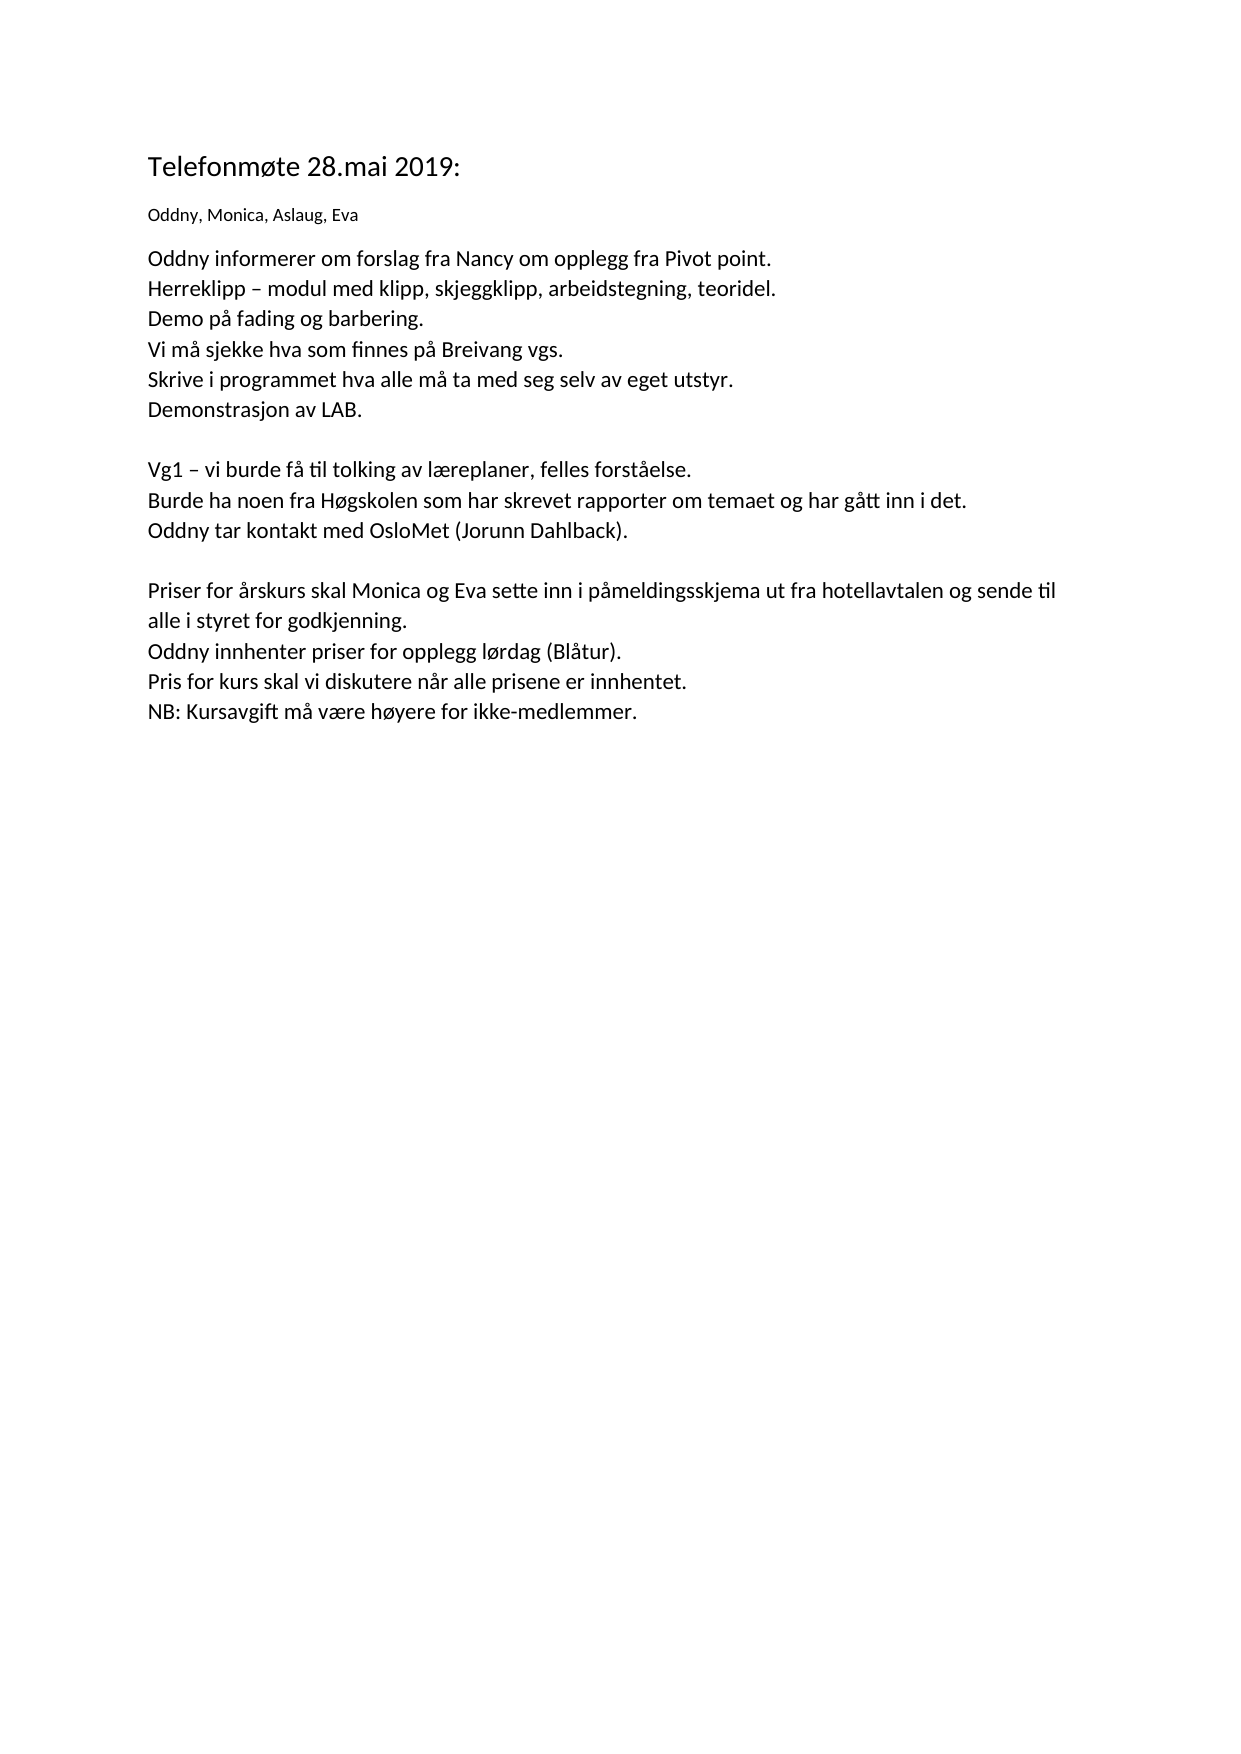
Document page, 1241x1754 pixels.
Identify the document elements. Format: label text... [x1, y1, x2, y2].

text Burde ha noen fra Høgskolen som har skrevet rapporter om temaet og har gått inn i det. [148, 486, 1093, 514]
text Skrive i programmet hva alle må ta med seg selv av eget utstyr. [148, 365, 1093, 393]
text Pris for kurs skal vi diskutere når alle prisene er innhentet. [148, 667, 1093, 695]
text Oddny innhenter priser for opplegg lørdag (Blåtur). [148, 637, 1093, 665]
text Oddny tar kontakt med OsloMet (Jorunn Dahlback). [148, 516, 1093, 544]
text Priser for årskurs skal Monica og Eva sette inn i påmeldingsskjema ut fra hotellavtalen og sende til alle i styret for godkjenning. [148, 576, 1093, 634]
text Vi må sjekke hva som finnes på Breivang vgs. [148, 335, 1093, 363]
text Vg1 – vi burde få til tolking av læreplaner, felles forståelse. [148, 456, 1093, 483]
text Herreklipp – modul med klipp, skjeggklipp, arbeidstegning, teoridel. [148, 274, 1093, 302]
text Oddny informerer om forslag fra Nancy om opplegg fra Pivot point. [148, 244, 1093, 272]
text Oddny, Monica, Aslaug, Eva [148, 203, 1093, 226]
text Demonstrasjon av LAB. [148, 395, 1093, 423]
text NB: Kursavgift må være høyere for ikke-medlemmer. [148, 697, 1093, 725]
text Demo på fading og barbering. [148, 304, 1093, 332]
text Telefonmøte 28.mai 2019: [148, 148, 1093, 183]
